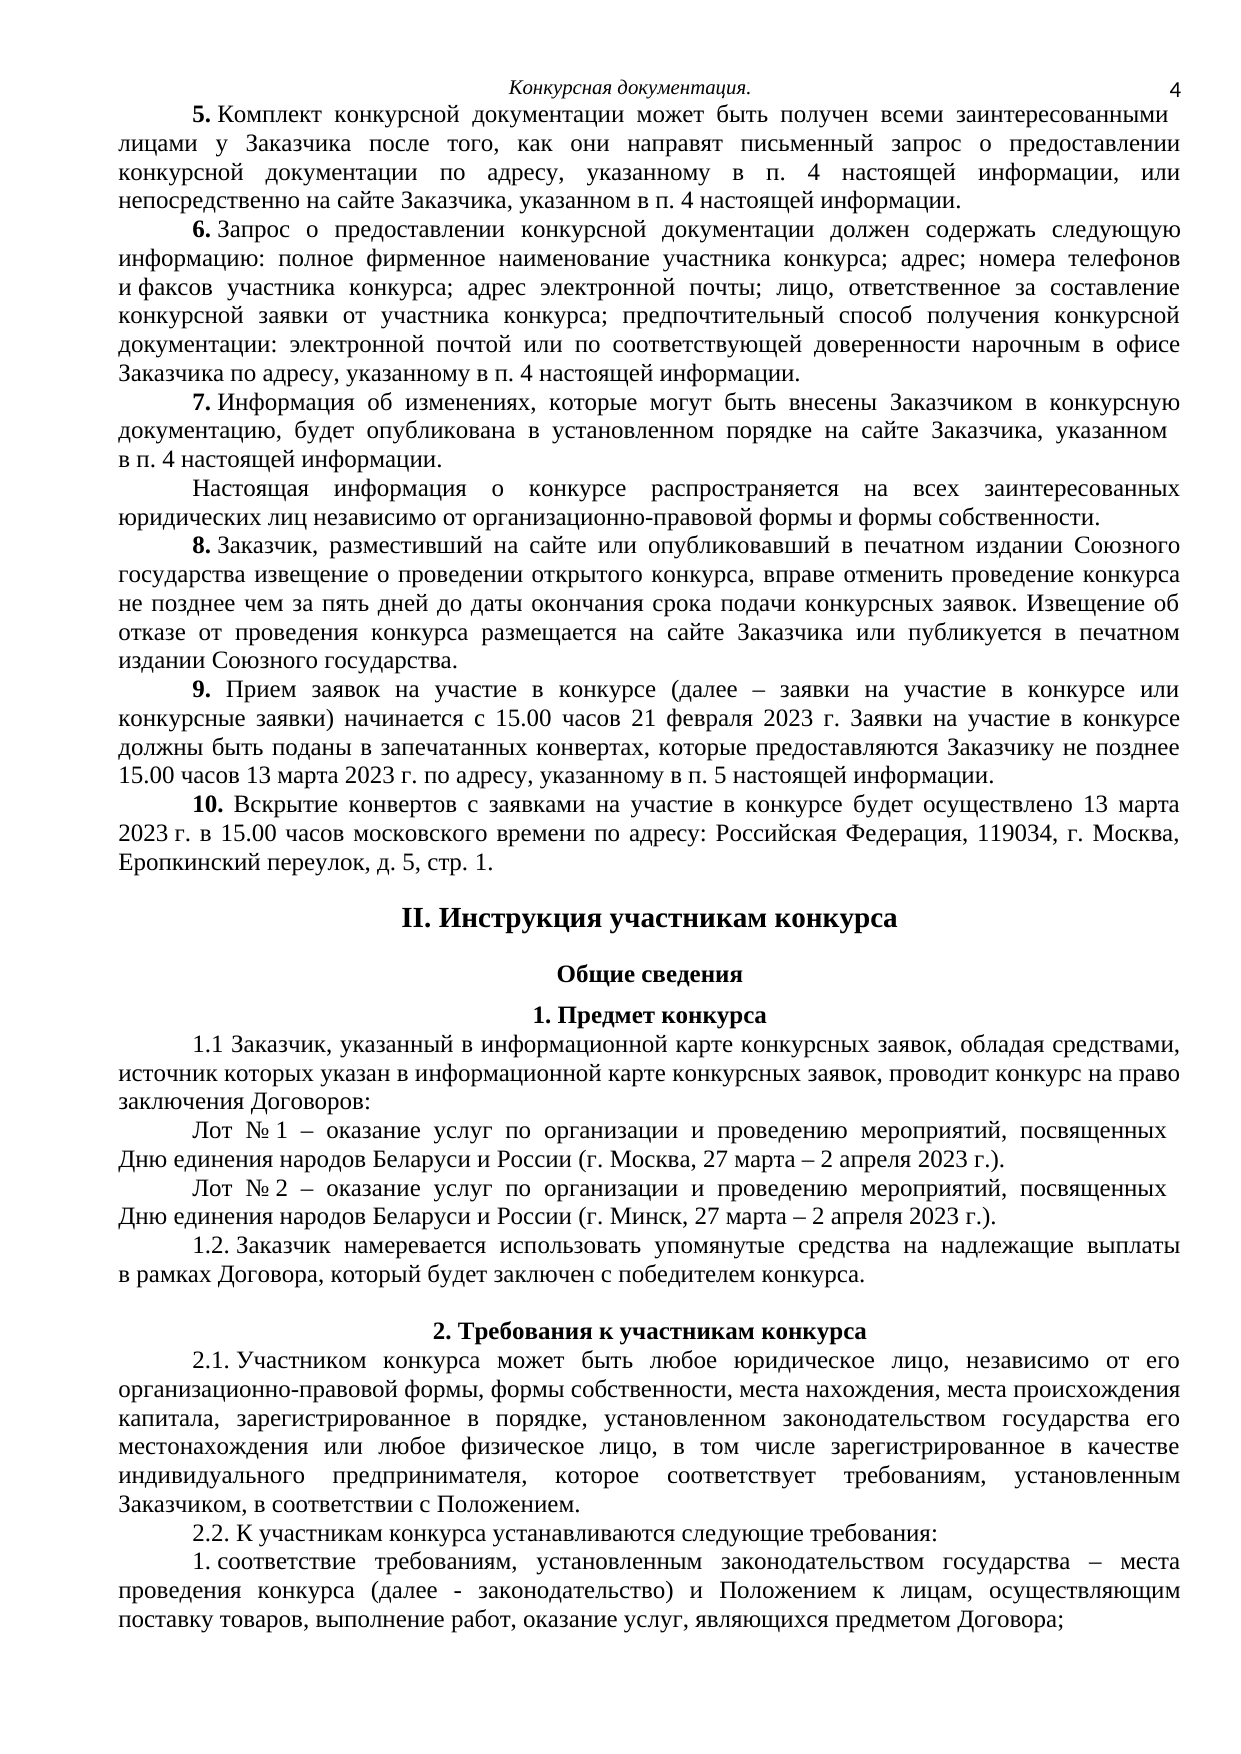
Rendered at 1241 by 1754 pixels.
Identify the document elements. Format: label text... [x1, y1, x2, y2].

text 2. Требования к участникам конкурса [118, 1316, 1181, 1345]
text 2.2. К участникам конкурса устанавливаются следующие требования: [118, 1518, 1181, 1546]
text Общие сведения [118, 959, 1181, 988]
text 2.1. Участником конкурса может быть любое юридическое лицо, независимо от его организационно-правовой формы, формы собственности, места нахождения, места происхождения капитала, зарегистрированное в порядке, установленном законодательством государства его местонахождения или любое физическое лицо, в том числе зарегистрированное в качестве индивидуального предпринимателя, которое соответствует требованиям, установленным Заказчиком, в соответствии с Положением. [118, 1345, 1181, 1518]
text Лот № 1 – оказание услуг по организации и проведению мероприятий, посвященных Дню единения народов Беларуси и России (г. Москва, 27 марта – 2 апреля 2023 г.). [118, 1115, 1181, 1173]
text 1. соответствие требованиям, установленным законодательством государства – места проведения конкурса (далее - законодательство) и Положением к лицам, осуществляющим поставку товаров, выполнение работ, оказание услуг, являющихся предметом Договора; [118, 1546, 1181, 1633]
text Настоящая информация о конкурсе распространяется на всех заинтересованных юридических лиц независимо от организационно-правовой формы и формы собственности. [118, 473, 1181, 530]
text 7. Информация об изменениях, которые могут быть внесены Заказчиком в конкурсную документацию, будет опубликована в установленном порядке на сайте Заказчика, указанном в п. 4 настоящей информации. [118, 387, 1181, 473]
text 10. Вскрытие конвертов с заявками на участие в конкурсе будет осуществлено 13 марта 2023 г. в 15.00 часов московского времени по адресу: Российская Федерация, 119034, г. Москва, Еропкинский переулок, д. 5, стр. 1. [118, 789, 1181, 875]
text 1.2. Заказчик намеревается использовать упомянутые средства на надлежащие выплаты в рамках Договора, который будет заключен с победителем конкурса. [118, 1230, 1181, 1288]
text 9. Прием заявок на участие в конкурсе (далее – заявки на участие в конкурсе или конкурсные заявки) начинается с 15.00 часов 21 февраля 2023 г. Заявки на участие в конкурсе должны быть поданы в запечатанных конвертах, которые предоставляются Заказчику не позднее 15.00 часов 13 марта 2023 г. по адресу, указанному в п. 5 настоящей информации. [118, 674, 1181, 789]
text 1. Предмет конкурса [118, 1000, 1181, 1029]
text Лот № 2 – оказание услуг по организации и проведению мероприятий, посвященных Дню единения народов Беларуси и России (г. Минск, 27 марта – 2 апреля 2023 г.). [118, 1173, 1181, 1230]
text 8. Заказчик, разместивший на сайте или опубликовавший в печатном издании Союзного государства извещение о проведении открытого конкурса, вправе отменить проведение конкурса не позднее чем за пять дней до даты окончания срока подачи конкурсных заявок. Извещение об отказе от проведения конкурса размещается на сайте Заказчика или публикуется в печатном издании Союзного государства. [118, 530, 1181, 674]
text 5. Комплект конкурсной документации может быть получен всеми заинтересованными лицами у Заказчика после того, как они направят письменный запрос о предоставлении конкурсной документации по адресу, указанному в п. 4 настоящей информации, или непосредственно на сайте Заказчика, указанном в п. 4 настоящей информации. [118, 99, 1181, 214]
text II. Инструкция участникам конкурса [118, 900, 1181, 934]
text 6. Запрос о предоставлении конкурсной документации должен содержать следующую информацию: полное фирменное наименование участника конкурса; адрес; номера телефонов и факсов участника конкурса; адрес электронной почты; лицо, ответственное за составление конкурсной заявки от участника конкурса; предпочтительный способ получения конкурсной документации: электронной почтой или по соответствующей доверенности нарочным в офисе Заказчика по адресу, указанному в п. 4 настоящей информации. [118, 214, 1181, 387]
text 1.1 Заказчик, указанный в информационной карте конкурсных заявок, обладая средствами, источник которых указан в информационной карте конкурсных заявок, проводит конкурс на право заключения Договоров: [118, 1029, 1181, 1115]
